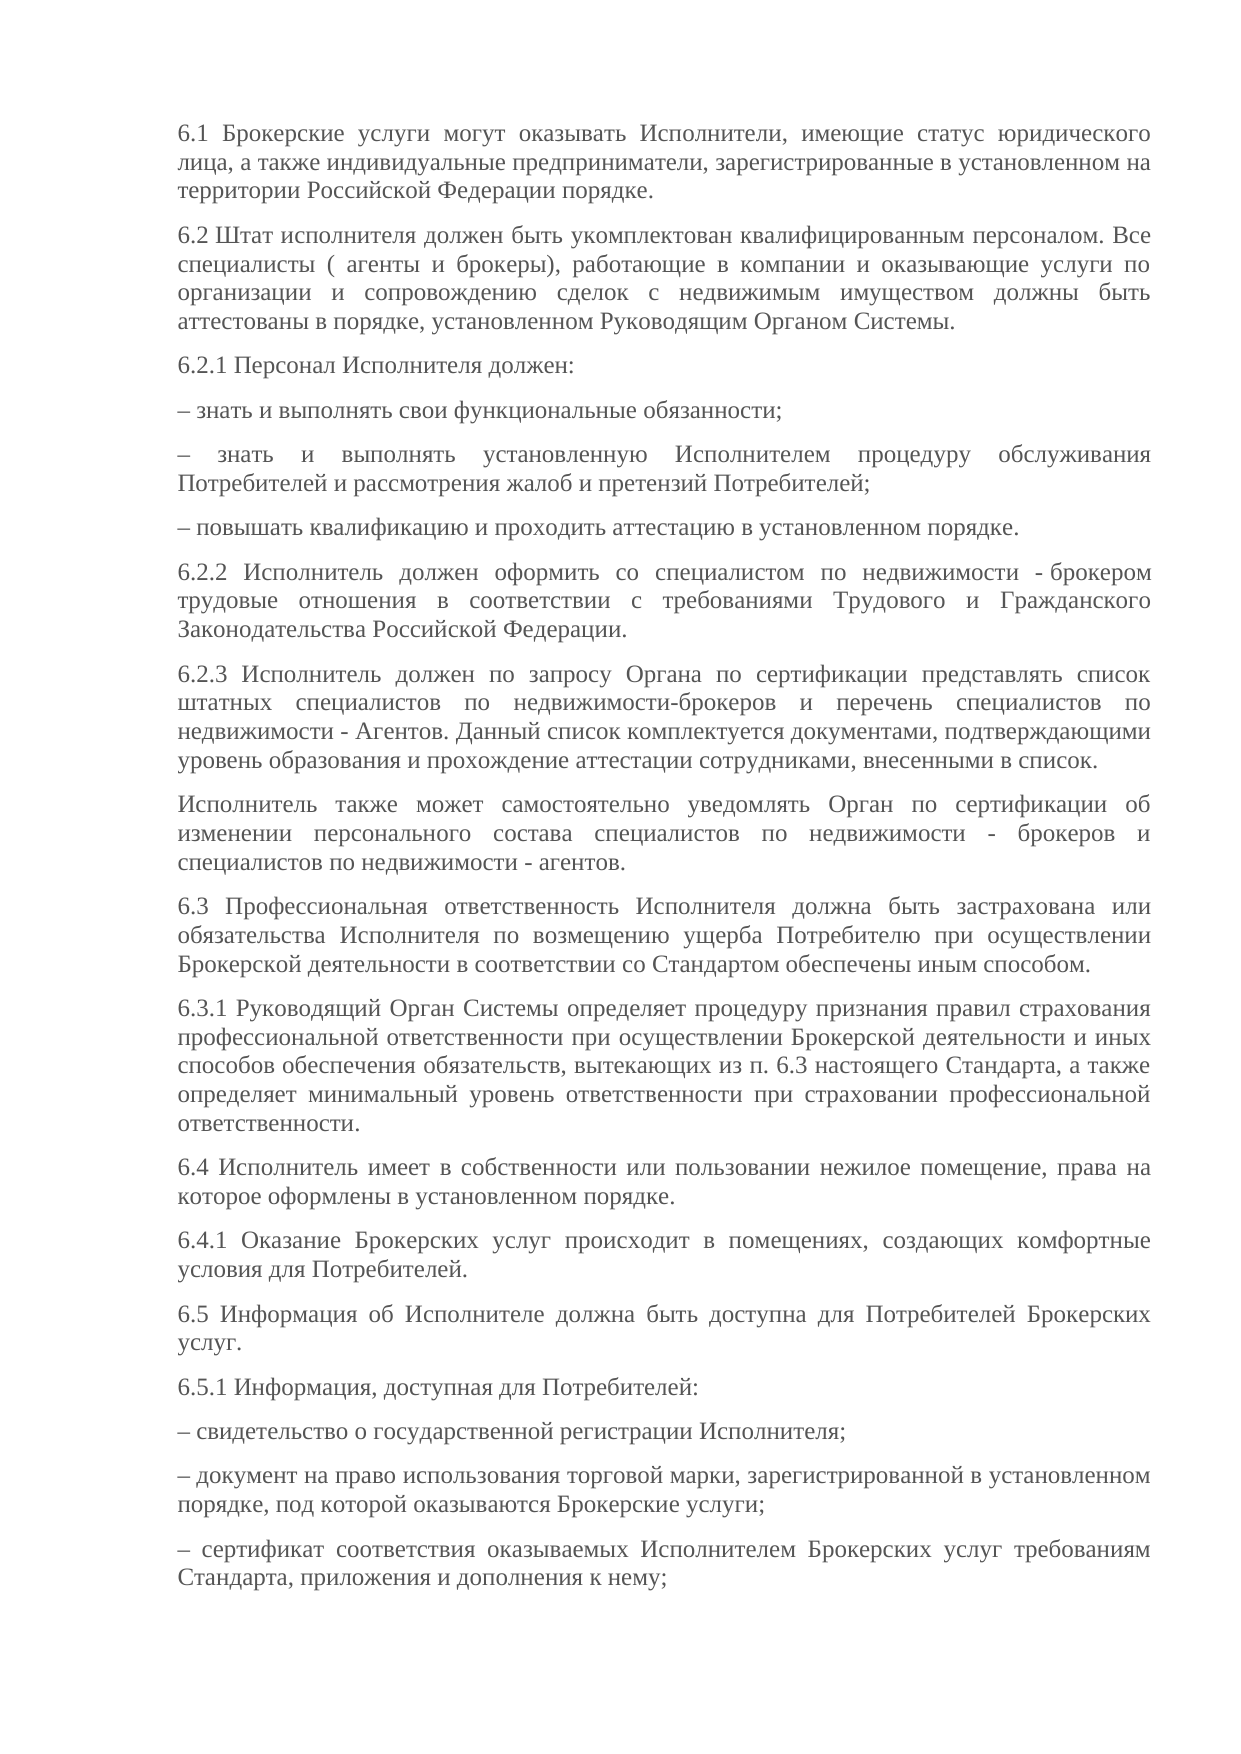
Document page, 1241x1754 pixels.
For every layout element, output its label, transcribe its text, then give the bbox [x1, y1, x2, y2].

text 6.4 Исполнитель имеет в собственности или пользовании нежилое помещение, права на которое оформлены в установленном порядке. [177, 1152, 1152, 1210]
text 6.2.3 Исполнитель должен по запросу Органа по сертификации представлять список штатных специалистов по недвижимости-брокеров и перечень специалистов по недвижимости - Агентов. Данный список комплектуется документами, подтверждающими уровень образования и прохождение аттестации сотрудниками, внесенными в список. [177, 659, 1152, 774]
text – документ на право использования торговой марки, зарегистрированной в установленном порядке, под которой оказываются Брокерские услуги; [177, 1461, 1152, 1518]
text 6.4.1 Оказание Брокерских услуг происходит в помещениях, создающих комфортные условия для Потребителей. [177, 1226, 1152, 1283]
text – знать и выполнять свои функциональные обязанности; [177, 395, 1152, 424]
text 6.2.2 Исполнитель должен оформить со специалистом по недвижимости - брокером трудовые отношения в соответствии с требованиями Трудового и Гражданского Законодательства Российской Федерации. [177, 557, 1152, 643]
text Исполнитель также может самостоятельно уведомлять Орган по сертификации об изменении персонального состава специалистов по недвижимости - брокеров и специалистов по недвижимости - агентов. [177, 789, 1152, 876]
text 6.2 Штат исполнителя должен быть укомплектован квалифицированным персоналом. Все специалисты ( агенты и брокеры), работающие в компании и оказывающие услуги по организации и сопровождению сделок с недвижимым имуществом должны быть аттестованы в порядке, установленном Руководящим Органом Системы. [177, 220, 1152, 335]
text 6.5.1 Информация, доступная для Потребителей: [177, 1372, 1152, 1401]
text – сертификат соответствия оказываемых Исполнителем Брокерских услуг требованиям Стандарта, приложения и дополнения к нему; [177, 1534, 1152, 1591]
text 6.1 Брокерские услуги могут оказывать Исполнители, имеющие статус юридического лица, а также индивидуальные предприниматели, зарегистрированные в установленном на территории Российской Федерации порядке. [177, 118, 1152, 204]
text – свидетельство о государственной регистрации Исполнителя; [177, 1416, 1152, 1445]
text 6.3 Профессиональная ответственность Исполнителя должна быть застрахована или обязательства Исполнителя по возмещению ущерба Потребителю при осуществлении Брокерской деятельности в соответствии со Стандартом обеспечены иным способом. [177, 891, 1152, 977]
text – повышать квалификацию и проходить аттестацию в установленном порядке. [177, 512, 1152, 541]
text 6.2.1 Персонал Исполнителя должен: [177, 351, 1152, 379]
text 6.5 Информация об Исполнителе должна быть доступна для Потребителей Брокерских услуг. [177, 1299, 1152, 1356]
text 6.3.1 Руководящий Орган Системы определяет процедуру признания правил страхования профессиональной ответственности при осуществлении Брокерской деятельности и иных способов обеспечения обязательств, вытекающих из п. 6.3 настоящего Стандарта, а также определяет минимальный уровень ответственности при страховании профессиональной ответственности. [177, 993, 1152, 1137]
text – знать и выполнять установленную Исполнителем процедуру обслуживания Потребителей и рассмотрения жалоб и претензий Потребителей; [177, 439, 1152, 497]
